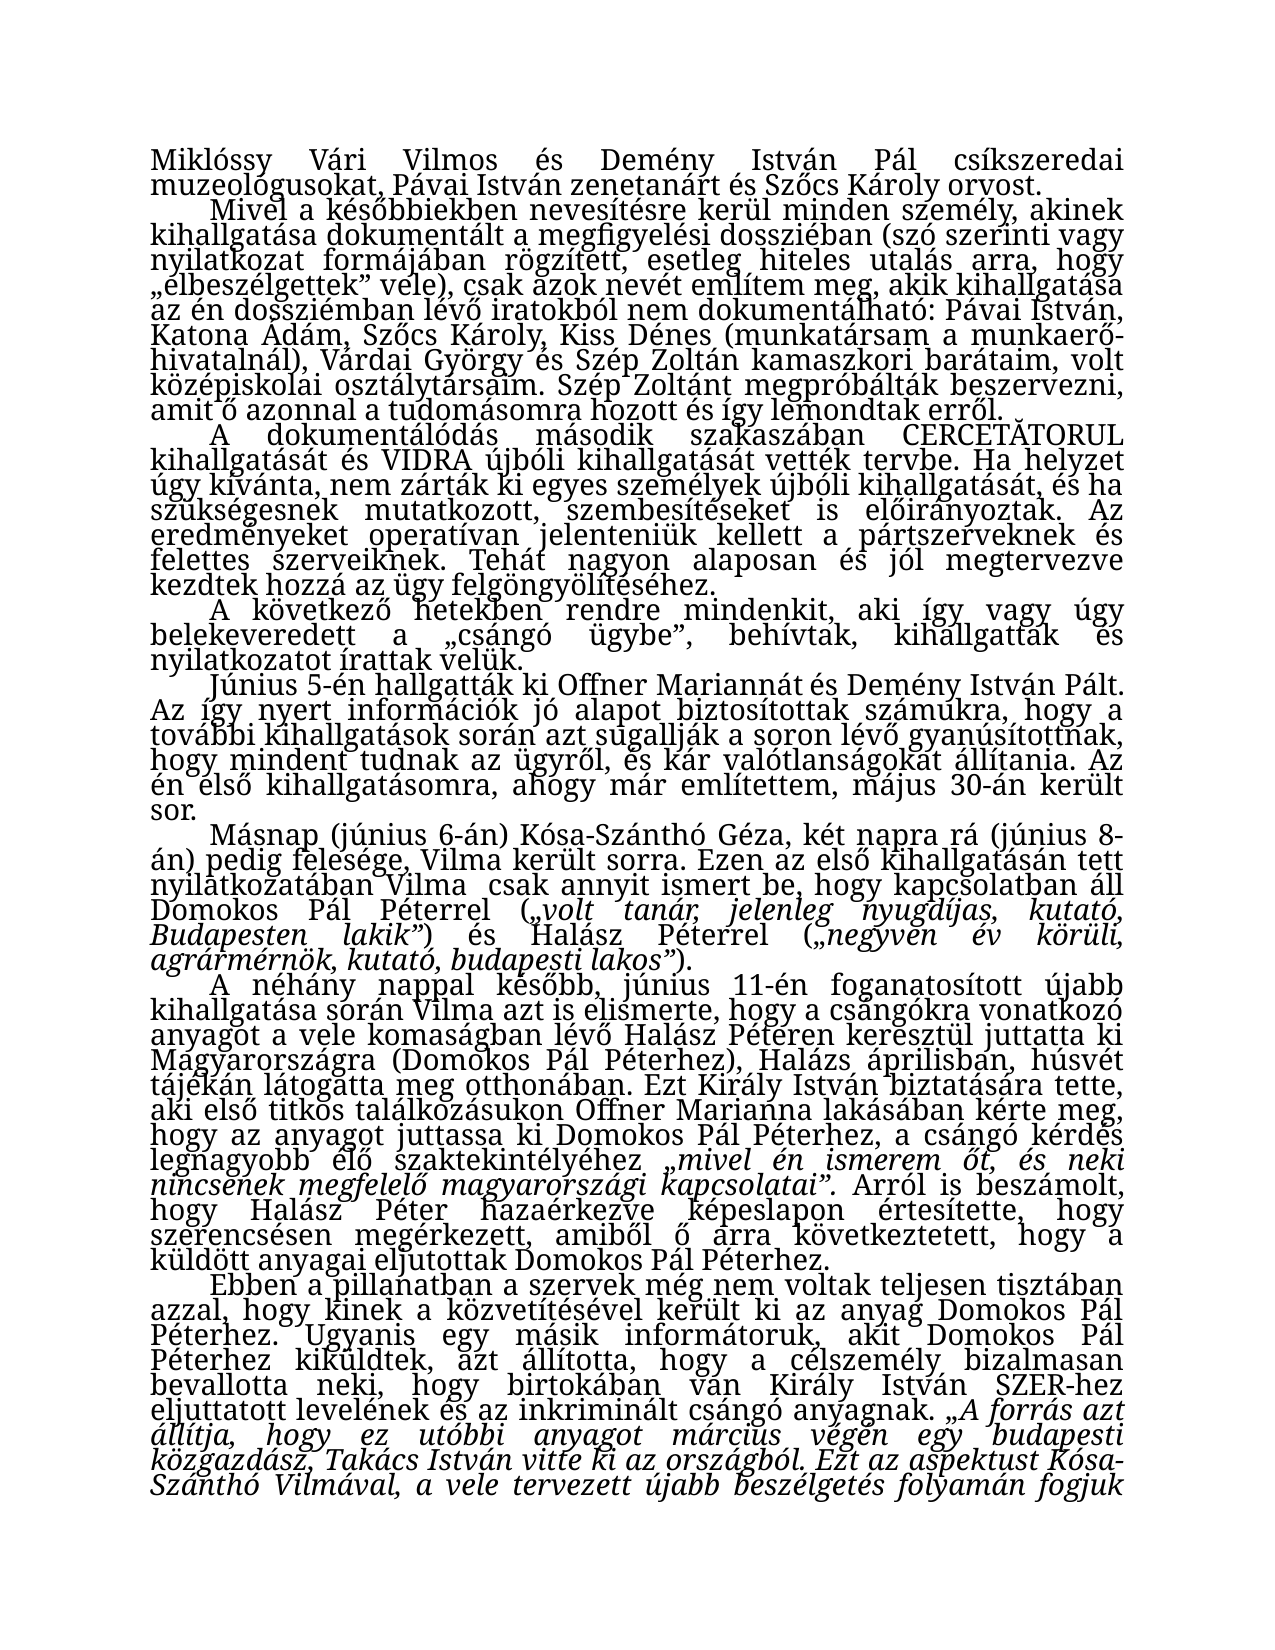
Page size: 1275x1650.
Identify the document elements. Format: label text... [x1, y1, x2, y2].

text A dokumentálódás második szakaszában CERCETĂTORUL kihallgatását és VIDRA újbóli kihallgatását vették tervbe. Ha helyzet úgy kívánta, nem zárták ki egyes személyek újbóli kihallgatását, és ha szükségesnek mutatkozott, szembesítéseket is előirányoztak. Az eredményeket operatívan jelenteniük kellett a pártszerveknek és felettes szerveiknek. Tehát nagyon alaposan és jól megtervezve kezdtek hozzá az ügy felgöngyölítéséhez. [150, 425, 1125, 600]
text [150, 1275, 1125, 1500]
text Június 5-én hallgatták ki Offner Mariannát és Demény István Pált. Az így nyert információk jó alapot biztosítottak számukra, hogy a további kihallgatások során azt sugallják a soron lévő gyanúsítottnak, hogy mindent tudnak az ügyről, és kár valótlanságokat állítania. Az én első kihallgatásomra, ahogy már említettem, május 30-án került sor. [150, 675, 1125, 825]
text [150, 150, 1125, 200]
text A következő hetekben rendre mindenkit, aki így vagy úgy belekeveredett a „csángó ügybe”, behívtak, kihallgattak és nyilatkozatot írattak velük. [150, 600, 1125, 675]
text A néhány nappal később, június 11-én foganatosított újabb kihallgatása során Vilma azt is elismerte, hogy a csángókra vonatkozó anyagot a vele komaságban lévő Halász Péteren keresztül juttatta ki Magyarországra (Domokos Pál Péterhez), Halázs áprilisban, húsvét tájékán látogatta meg otthonában. Ezt Király István biztatására tette, aki első titkos találkozásukon Offner Marianna lakásában kérte meg, hogy az anyagot juttassa ki Domokos Pál Péterhez, a csángó kérdés legnagyobb élő szaktekintélyéhez „mivel én ismerem őt, és neki nincsenek megfelelő magyarországi kapcsolatai”. Arról is beszámolt, hogy Halász Péter hazaérkezve képeslapon értesítette, hogy szerencsésen megérkezett, amiből ő arra következtetett, hogy a küldött anyagai eljutottak Domokos Pál Péterhez. [150, 975, 1125, 1275]
text Mivel a későbbiekben nevesítésre kerül minden személy, akinek kihallgatása dokumentált a megfigyelési dossziéban (szó szerinti vagy nyilatkozat formájában rögzített, esetleg hiteles utalás arra, hogy „elbeszélgettek” vele), csak azok nevét említem meg, akik kihallgatása az én dossziémban lévő iratokból nem dokumentálható: Pávai István, Katona Ádám, Szőcs Károly, Kiss Dénes (munkatársam a munkaerő-hivatalnál), Várdai György és Szép Zoltán kamaszkori barátaim, volt középiskolai osztálytársaim. Szép Zoltánt megpróbálták beszervezni, amit ő azonnal a tudomásomra hozott és így lemondtak erről. [150, 200, 1125, 425]
text Másnap (június 6-án) Kósa-Szánthó Géza, két napra rá (június 8-án) pedig felesége, Vilma került sorra. Ezen az első kihallgatásán tett nyilatkozatában Vilma csak annyit ismert be, hogy kapcsolatban áll Domokos Pál Péterrel („volt tanár, jelenleg nyugdíjas, kutató, Budapesten lakik”) és Halász Péterrel („negyven év körüli, agrármérnök, kutató, budapesti lakos”). [150, 825, 1125, 975]
